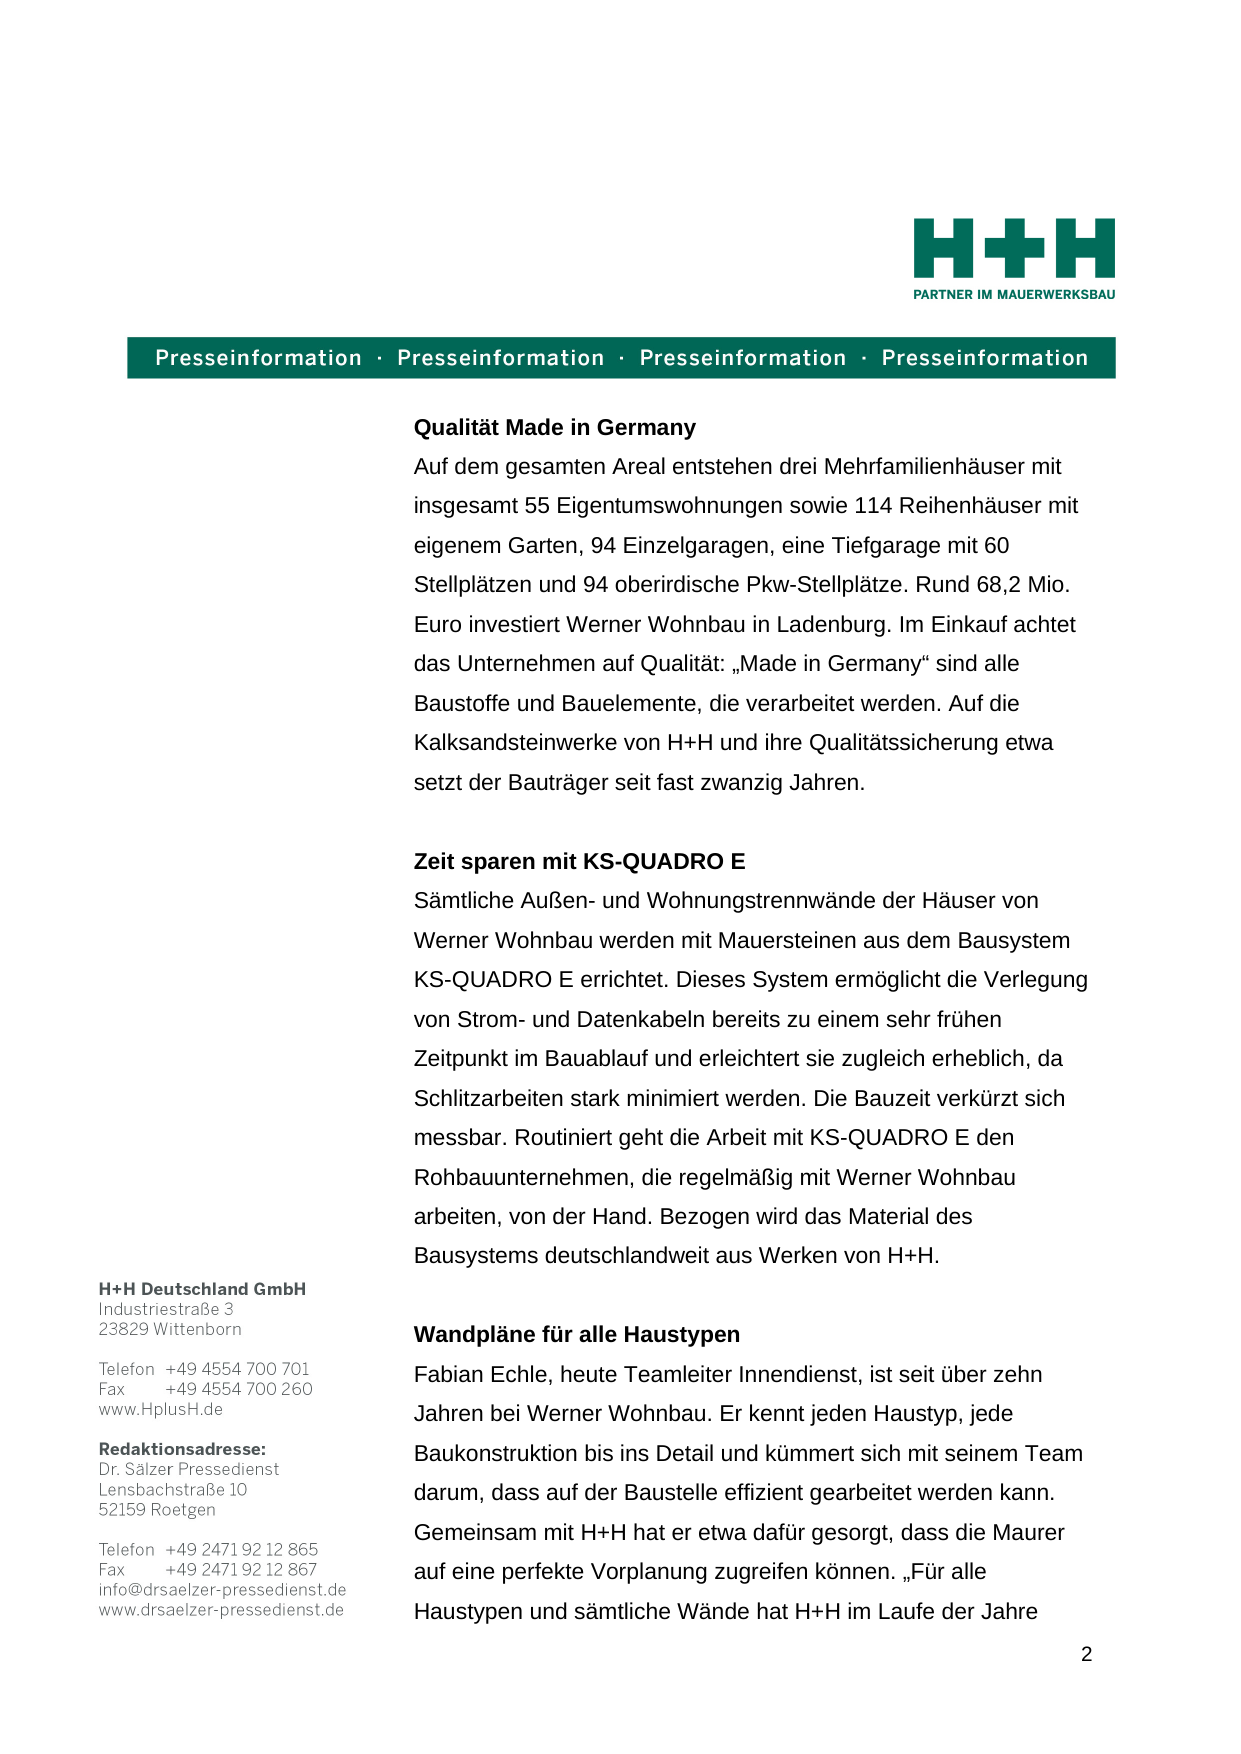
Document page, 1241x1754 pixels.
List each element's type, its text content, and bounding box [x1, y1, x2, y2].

text Qualität Made in Germany [413, 413, 1092, 440]
text Sämtliche Außen- und Wohnungstrennwände der Häuser von Werner Wohnbau werden mit Mauersteinen aus dem Bausystem KS-QUADRO E errichtet. Dieses System ermöglicht die Verlegung von Strom- und Datenkabeln bereits zu einem sehr frühen Zeitpunkt im Bauablauf und erleichtert sie zugleich erheblich, da Schlitzarbeiten stark minimiert werden. Die Bauzeit verkürzt sich messbar. Routiniert geht die Arbeit mit KS-QUADRO E den Rohbauunternehmen, die regelmäßig mit Werner Wohnbau arbeiten, von der Hand. Bezogen wird das Material des Bausystems deutschlandweit aus Werken von H+H. [413, 887, 1092, 1269]
picture [0, 0, 1241, 397]
text Auf dem gesamten Areal entstehen drei Mehrfamilienhäuser mit insgesamt 55 Eigentumswohnungen sowie 114 Reihenhäuser mit eigenem Garten, 94 Einzelgaragen, eine Tiefgarage mit 60 Stellplätzen und 94 oberirdische Pkw-Stellplätze. Rund 68,2 Mio. Euro investiert Werner Wohnbau in Ladenburg. Im Einkauf achtet das Unternehmen auf Qualität: „Made in Germany“ sind alle Baustoffe und Bauelemente, die verarbeitet werden. Auf die Kalksandsteinwerke von H+H und ihre Qualitätssicherung etwa setzt der Bauträger seit fast zwanzig Jahren. [413, 453, 1092, 795]
text Zeit sparen mit KS-QUADRO E [413, 848, 1092, 874]
text Wandpläne für alle Haustypen [413, 1321, 1092, 1348]
picture [0, 1261, 365, 1704]
